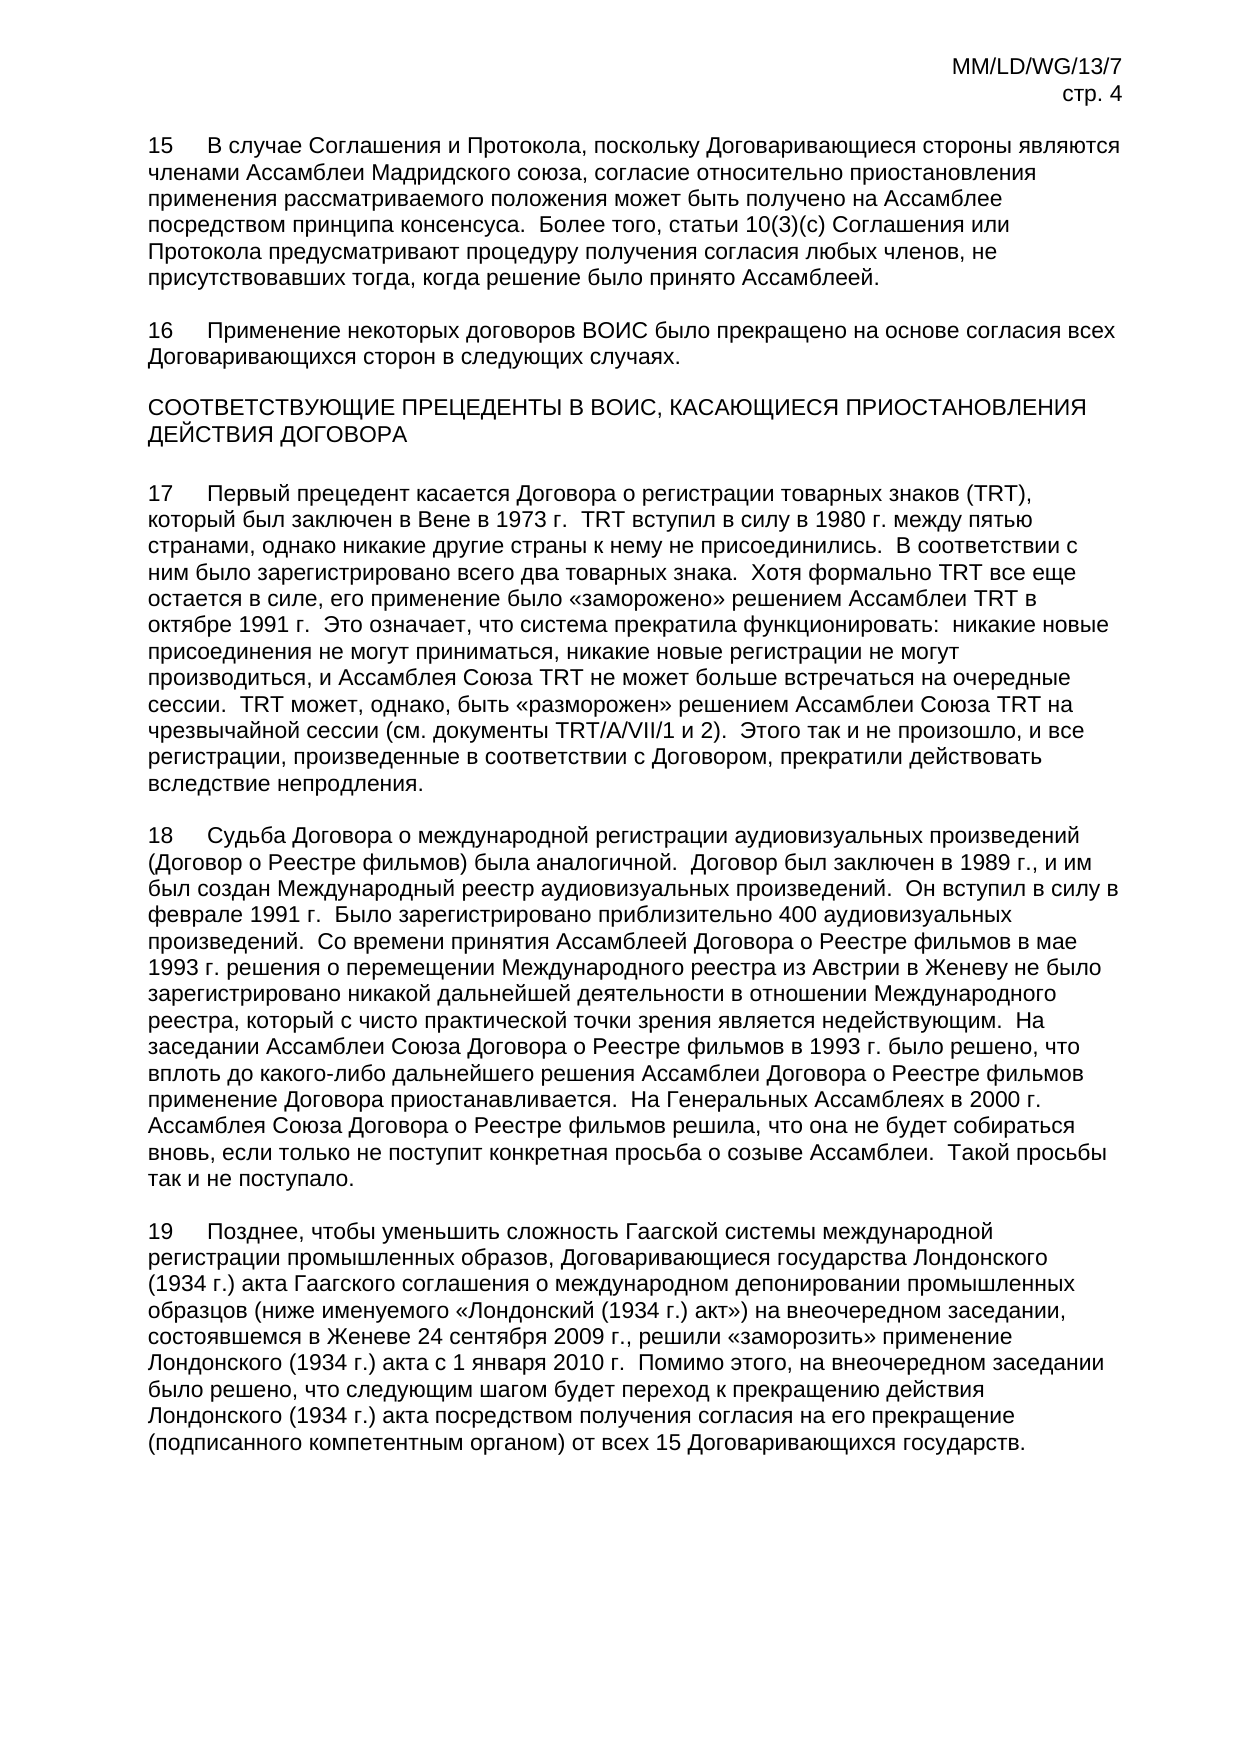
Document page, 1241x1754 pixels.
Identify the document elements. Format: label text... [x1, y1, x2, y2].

list В случае Соглашения и Протокола, поскольку Договаривающиеся стороны являются членами Ассамблеи Мадридского союза, согласие относительно приостановления применения рассматриваемого положения может быть получено на Ассамблее посредством принципа консенсуса. Более того, статьи 10(3)(c) Соглашения или Протокола предусматривают процедуру получения согласия любых членов, не присутствовавших тогда, когда решение было принято Ассамблеей. [148, 132, 1122, 290]
list Позднее, чтобы уменьшить сложность Гаагской системы международной регистрации промышленных образов, Договаривающиеся государства Лондонского (1934 г.) акта Гаагского соглашения о международном депонировании промышленных образцов (ниже именуемого «Лондонский (1934 г.) акт») на внеочередном заседании, состоявшемся в Женеве 24 сентября 2009 г., решили «заморозить» применение Лондонского (1934 г.) акта с 1 января 2010 г. Помимо этого, на внеочередном заседании было решено, что следующим шагом будет переход к прекращению действия Лондонского (1934 г.) акта посредством получения согласия на его прекращение (подписанного компетентным органом) от всех 15 Договаривающихся государств. [148, 1218, 1122, 1455]
subtitle соответствующие прецеденты в воис, касающиеся приостановления действия договора [148, 394, 1122, 447]
list Первый прецедент касается Договора о регистрации товарных знаков (TRT), который был заключен в Вене в 1973 г. TRT вступил в силу в 1980 г. между пятью странами, однако никакие другие страны к нему не присоединились. В соответствии с ним было зарегистрировано всего два товарных знака. Хотя формально TRT все еще остается в силе, его применение было «заморожено» решением Ассамблеи TRT в октябре 1991 г. Это означает, что система прекратила функционировать: никакие новые присоединения не могут приниматься, никакие новые регистрации не могут производиться, и Ассамблея Союза TRT не может больше встречаться на очередные сессии. TRT может, однако, быть «разморожен» решением Ассамблеи Союза TRT на чрезвычайной сессии (см. документы TRT/A/VII/1 и 2). Этого так и не произошло, и все регистрации, произведенные в соответствии с Договором, прекратили действовать вследствие непродления. [148, 480, 1122, 796]
list Применение некоторых договоров ВОИС было прекращено на основе согласия всех Договаривающихся сторон в следующих случаях. [148, 317, 1122, 369]
list Судьба Договора о международной регистрации аудиовизуальных произведений (Договор о Реестре фильмов) была аналогичной. Договор был заключен в 1989 г., и им был создан Международный реестр аудиовизуальных произведений. Он вступил в силу в феврале 1991 г. Было зарегистрировано приблизительно 400 аудиовизуальных произведений. Со времени принятия Ассамблеей Договора о Реестре фильмов в мае 1993 г. решения о перемещении Международного реестра из Австрии в Женеву не было зарегистрировано никакой дальнейшей деятельности в отношении Международного реестра, который с чисто практической точки зрения является недействующим. На заседании Ассамблеи Союза Договора о Реестре фильмов в 1993 г. было решено, что вплоть до какого-либо дальнейшего решения Ассамблеи Договора о Реестре фильмов применение Договора приостанавливается. На Генеральных Ассамблеях в 2000 г. Ассамблея Союза Договора о Реестре фильмов решила, что она не будет собираться вновь, если только не поступит конкретная просьба о созыве Ассамблеи. Такой просьбы так и не поступало. [148, 822, 1122, 1191]
